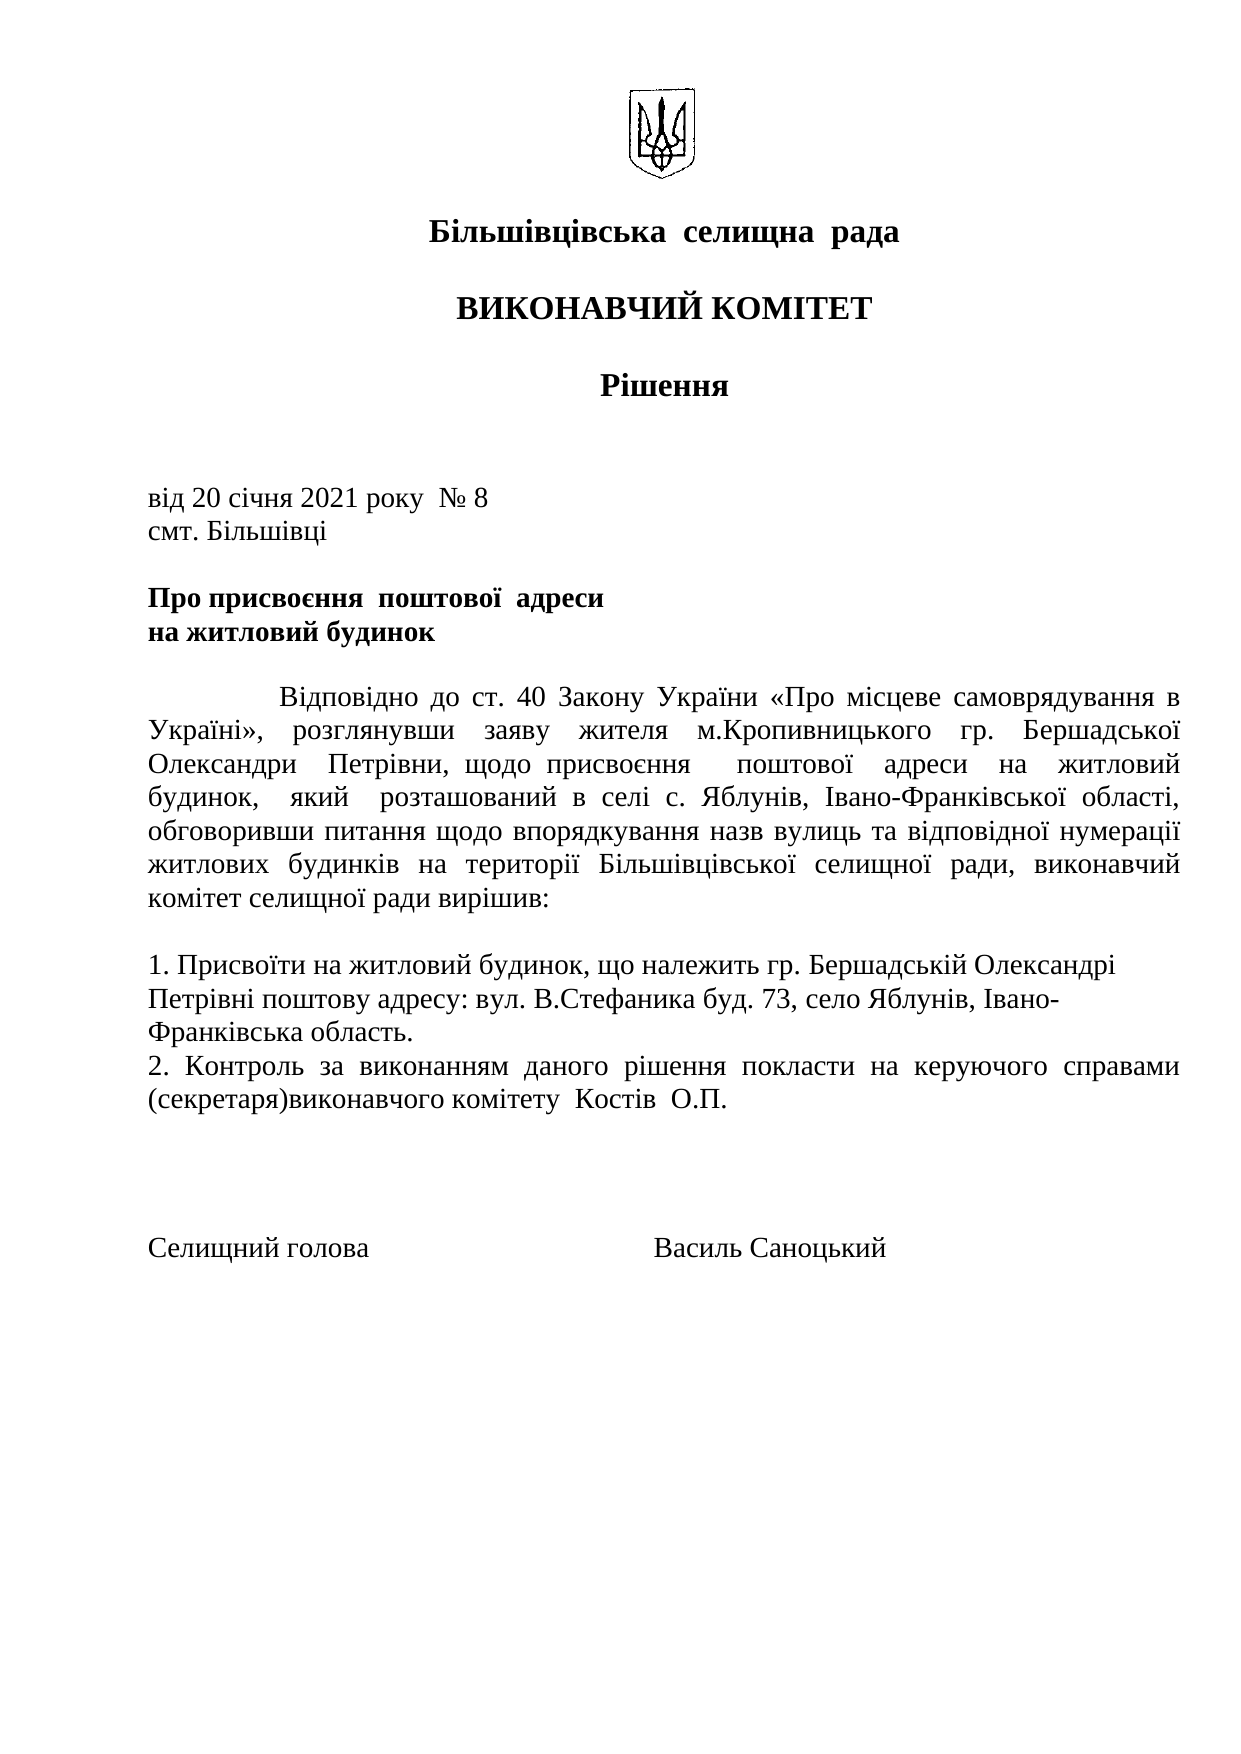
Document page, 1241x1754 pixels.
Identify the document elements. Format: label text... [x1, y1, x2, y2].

text Рішення [148, 365, 1181, 403]
text Більшівцівська селищна рада [148, 212, 1181, 250]
text Відповідно до ст. 40 Закону України «Про місцеве самоврядування в Україні», розглянувши заяву жителя м.Кропивницького гр. Бершадської Олександри Петрівни, щодо присвоєння поштової адреси на житловий будинок, який розташований в селі с. Яблунів, Івано-Франківської області, обговоривши питання щодо впорядкування назв вулиць та відповідної нумерації житлових будинків на території Більшівцівської селищної ради, виконавчий комітет селищної ради вирішив: [148, 679, 1181, 914]
text Селищний голова Василь Саноцький [148, 1230, 1181, 1263]
text смт. Більшівці [148, 513, 1181, 547]
text від 20 січня 2021 року № 8 [148, 480, 1181, 513]
text на житловий будинок [148, 614, 1181, 648]
text Про присвоєння поштової адреси [148, 581, 1181, 614]
text 1. Присвоїти на житловий будинок, що належить гр. Бершадській Олександрі Петрівні поштову адресу: вул. В.Стефаника буд. 73, село Яблунів, Івано-Франківська область. [148, 947, 1181, 1048]
text ВИКОНАВЧИЙ КОМІТЕТ [148, 288, 1181, 327]
picture [628, 88, 701, 179]
text 2. Контроль за виконанням даного рішення покласти на керуючого справами (секретаря)виконавчого комітету Костів О.П. [148, 1048, 1181, 1115]
